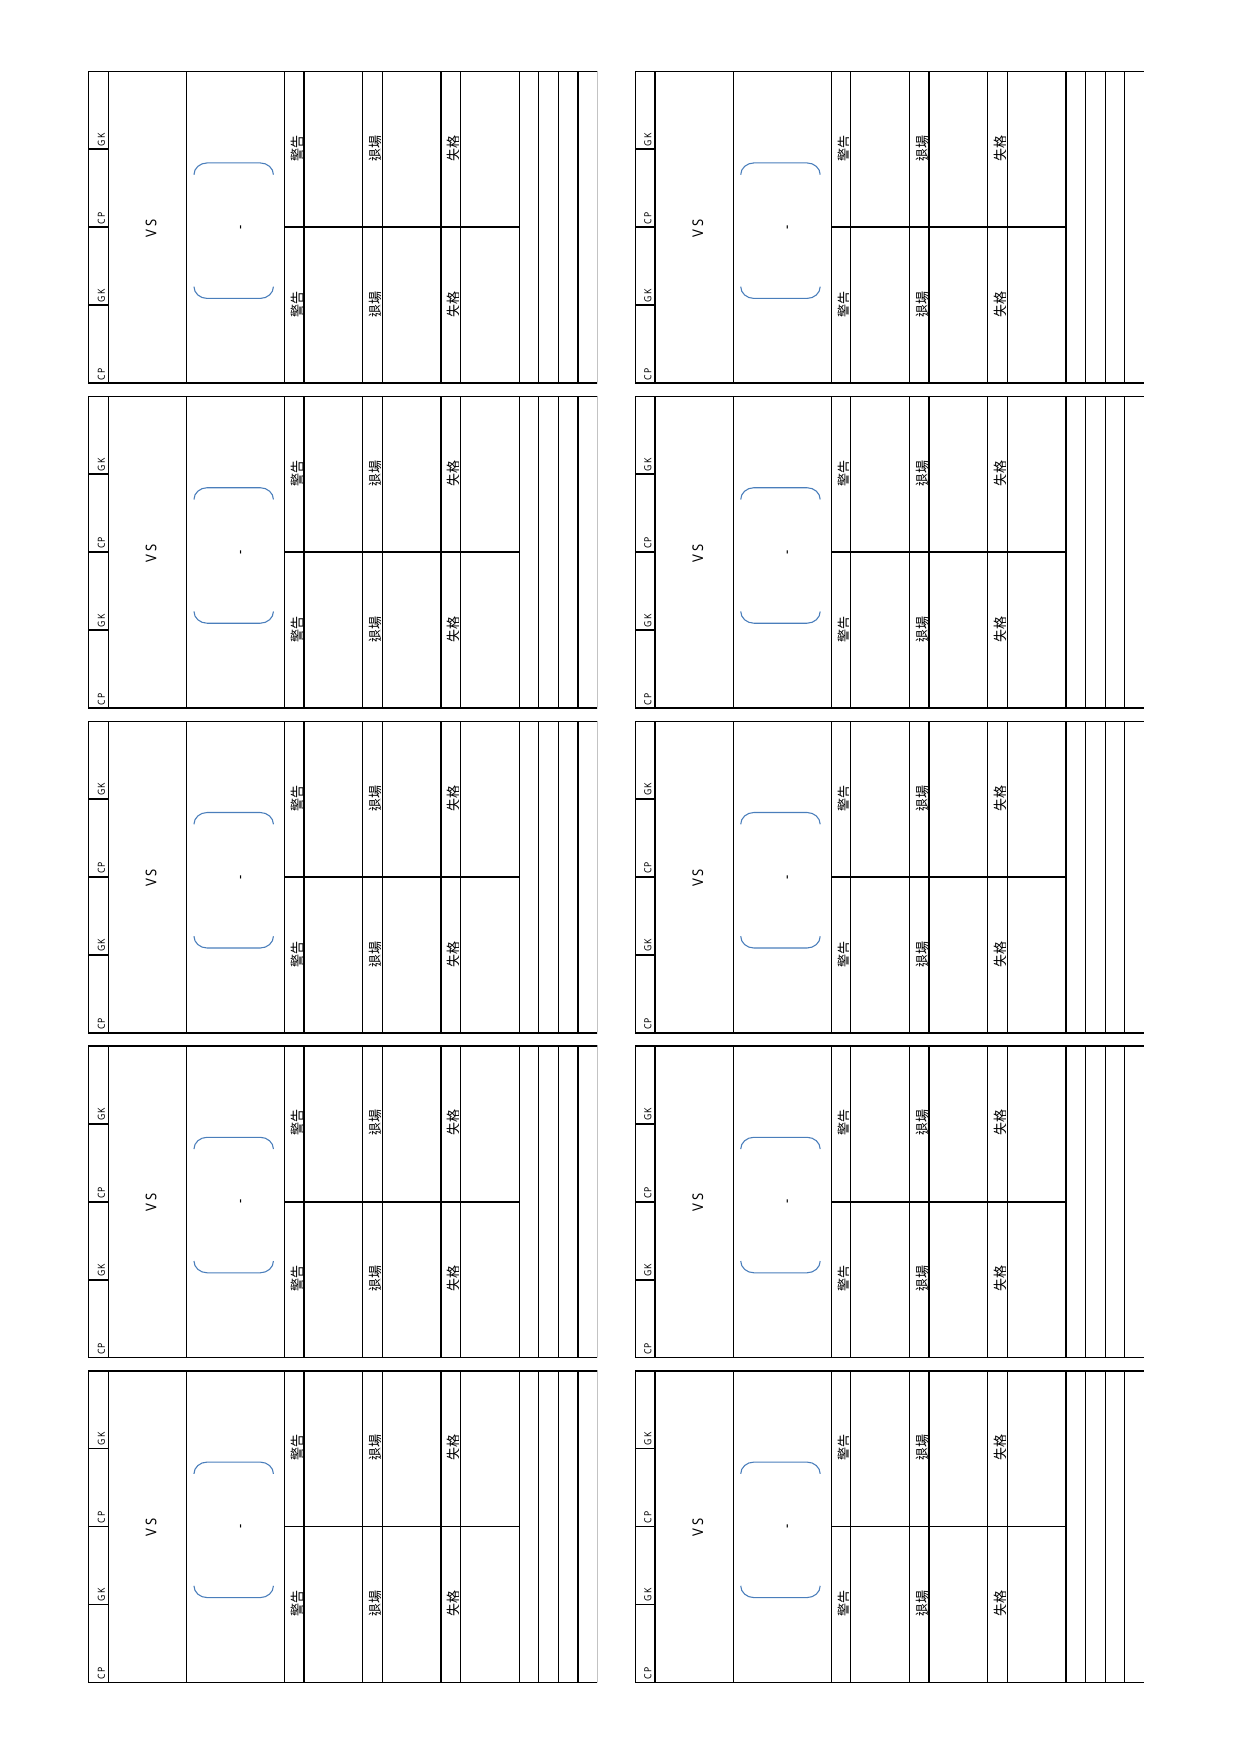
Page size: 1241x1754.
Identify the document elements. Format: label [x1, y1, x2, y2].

table_cell [619, 390, 1156, 714]
table_cell [619, 715, 1156, 1039]
table_cell [81, 715, 618, 1039]
table_cell [81, 390, 618, 714]
table_cell [619, 1039, 1156, 1364]
table_cell [81, 1039, 618, 1364]
table_cell [619, 65, 1156, 390]
table_cell [81, 1364, 618, 1689]
table_cell [619, 1364, 1156, 1689]
table_cell [81, 65, 618, 390]
